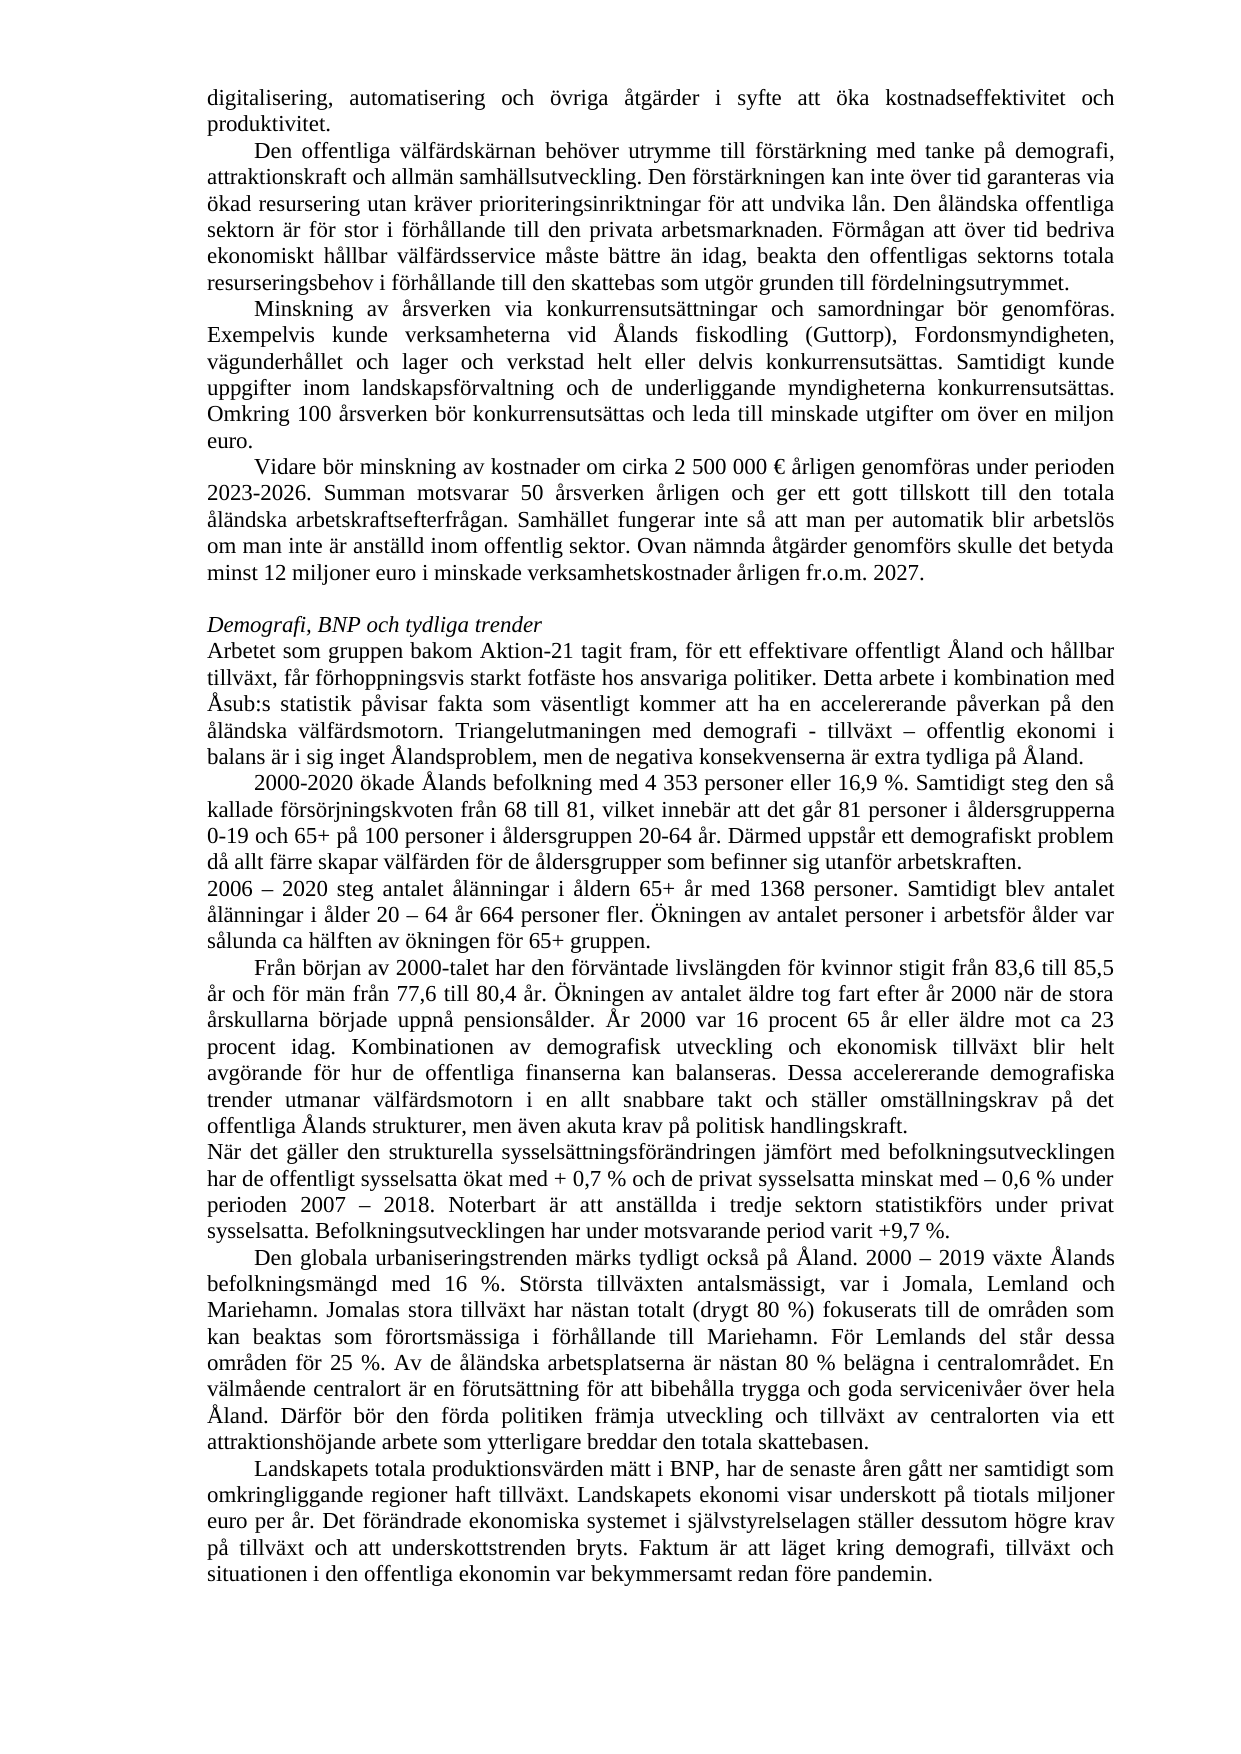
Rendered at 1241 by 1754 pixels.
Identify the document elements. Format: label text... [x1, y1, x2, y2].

text 2006 – 2020 steg antalet ålänningar i åldern 65+ år med 1368 personer. Samtidigt blev antalet ålänningar i ålder 20 – 64 år 664 personer fler. Ökningen av antalet personer i arbetsför ålder var sålunda ca hälften av ökningen för 65+ gruppen. [207, 875, 1116, 954]
text Den globala urbaniseringstrenden märks tydligt också på Åland. 2000 – 2019 växte Ålands befolkningsmängd med 16 %. Största tillväxten antalsmässigt, var i Jomala, Lemland och Mariehamn. Jomalas stora tillväxt har nästan totalt (drygt 80 %) fokuserats till de områden som kan beaktas som förortsmässiga i förhållande till Mariehamn. För Lemlands del står dessa områden för 25 %. Av de åländska arbetsplatserna är nästan 80 % belägna i centralområdet. En välmående centralort är en förutsättning för att bibehålla trygga och goda servicenivåer över hela Åland. Därför bör den förda politiken främja utveckling och tillväxt av centralorten via ett attraktionshöjande arbete som ytterligare breddar den totala skattebasen. [207, 1244, 1116, 1454]
text Landskapets totala produktionsvärden mätt i BNP, har de senaste åren gått ner samtidigt som omkringliggande regioner haft tillväxt. Landskapets ekonomi visar underskott på tiotals miljoner euro per år. Det förändrade ekonomiska systemet i självstyrelselagen ställer dessutom högre krav på tillväxt och att underskottstrenden bryts. Faktum är att läget kring demografi, tillväxt och situationen i den offentliga ekonomin var bekymmersamt redan före pandemin. [207, 1454, 1116, 1586]
text Den offentliga välfärdskärnan behöver utrymme till förstärkning med tanke på demografi, attraktionskraft och allmän samhällsutveckling. Den förstärkningen kan inte över tid garanteras via ökad resursering utan kräver prioriteringsinriktningar för att undvika lån. Den åländska offentliga sektorn är för stor i förhållande till den privata arbetsmarknaden. Förmågan att över tid bedriva ekonomiskt hållbar välfärdsservice måste bättre än idag, beakta den offentligas sektorns totala resurseringsbehov i förhållande till den skattebas som utgör grunden till fördelningsutrymmet. [207, 137, 1116, 295]
text Minskning av årsverken via konkurrensutsättningar och samordningar bör genomföras. Exempelvis kunde verksamheterna vid Ålands fiskodling (Guttorp), Fordonsmyndigheten, vägunderhållet och lager och verkstad helt eller delvis konkurrensutsättas. Samtidigt kunde uppgifter inom landskapsförvaltning och de underliggande myndigheterna konkurrensutsättas. Omkring 100 årsverken bör konkurrensutsättas och leda till minskade utgifter om över en miljon euro. [207, 295, 1116, 453]
text Demografi, BNP och tydliga trender [207, 611, 1116, 638]
text Från början av 2000-talet har den förväntade livslängden för kvinnor stigit från 83,6 till 85,5 år och för män från 77,6 till 80,4 år. Ökningen av antalet äldre tog fart efter år 2000 när de stora årskullarna började uppnå pensionsålder. År 2000 var 16 procent 65 år eller äldre mot ca 23 procent idag. Kombinationen av demografisk utveckling och ekonomisk tillväxt blir helt avgörande för hur de offentliga finanserna kan balanseras. Dessa accelererande demografiska trender utmanar välfärdsmotorn i en allt snabbare takt och ställer omställningskrav på det offentliga Ålands strukturer, men även akuta krav på politisk handlingskraft. [207, 954, 1116, 1138]
text Arbetet som gruppen bakom Aktion-21 tagit fram, för ett effektivare offentligt Åland och hållbar tillväxt, får förhoppningsvis starkt fotfäste hos ansvariga politiker. Detta arbete i kombination med Åsub:s statistik påvisar fakta som väsentligt kommer att ha en accelererande påverkan på den åländska välfärdsmotorn. Triangelutmaningen med demografi - tillväxt – offentlig ekonomi i balans är i sig inget Ålandsproblem, men de negativa konsekvenserna är extra tydliga på Åland. [207, 638, 1116, 769]
text Vidare bör minskning av kostnader om cirka 2 500 000 € årligen genomföras under perioden 2023-2026. Summan motsvarar 50 årsverken årligen och ger ett gott tillskott till den totala åländska arbetskraftsefterfrågan. Samhället fungerar inte så att man per automatik blir arbetslös om man inte är anställd inom offentlig sektor. Ovan nämnda åtgärder genomförs skulle det betyda minst 12 miljoner euro i minskade verksamhetskostnader årligen fr.o.m. 2027. [207, 453, 1116, 585]
text När det gäller den strukturella sysselsättningsförändringen jämfört med befolkningsutvecklingen har de offentligt sysselsatta ökat med + 0,7 % och de privat sysselsatta minskat med – 0,6 % under perioden 2007 – 2018. Noterbart är att anställda i tredje sektorn statistikförs under privat sysselsatta. Befolkningsutvecklingen har under motsvarande period varit +9,7 %. [207, 1138, 1116, 1244]
text 2000-2020 ökade Ålands befolkning med 4 353 personer eller 16,9 %. Samtidigt steg den så kallade försörjningskvoten från 68 till 81, vilket innebär att det går 81 personer i åldersgrupperna 0-19 och 65+ på 100 personer i åldersgruppen 20-64 år. Därmed uppstår ett demografiskt problem då allt färre skapar välfärden för de åldersgrupper som befinner sig utanför arbetskraften. [207, 769, 1116, 875]
